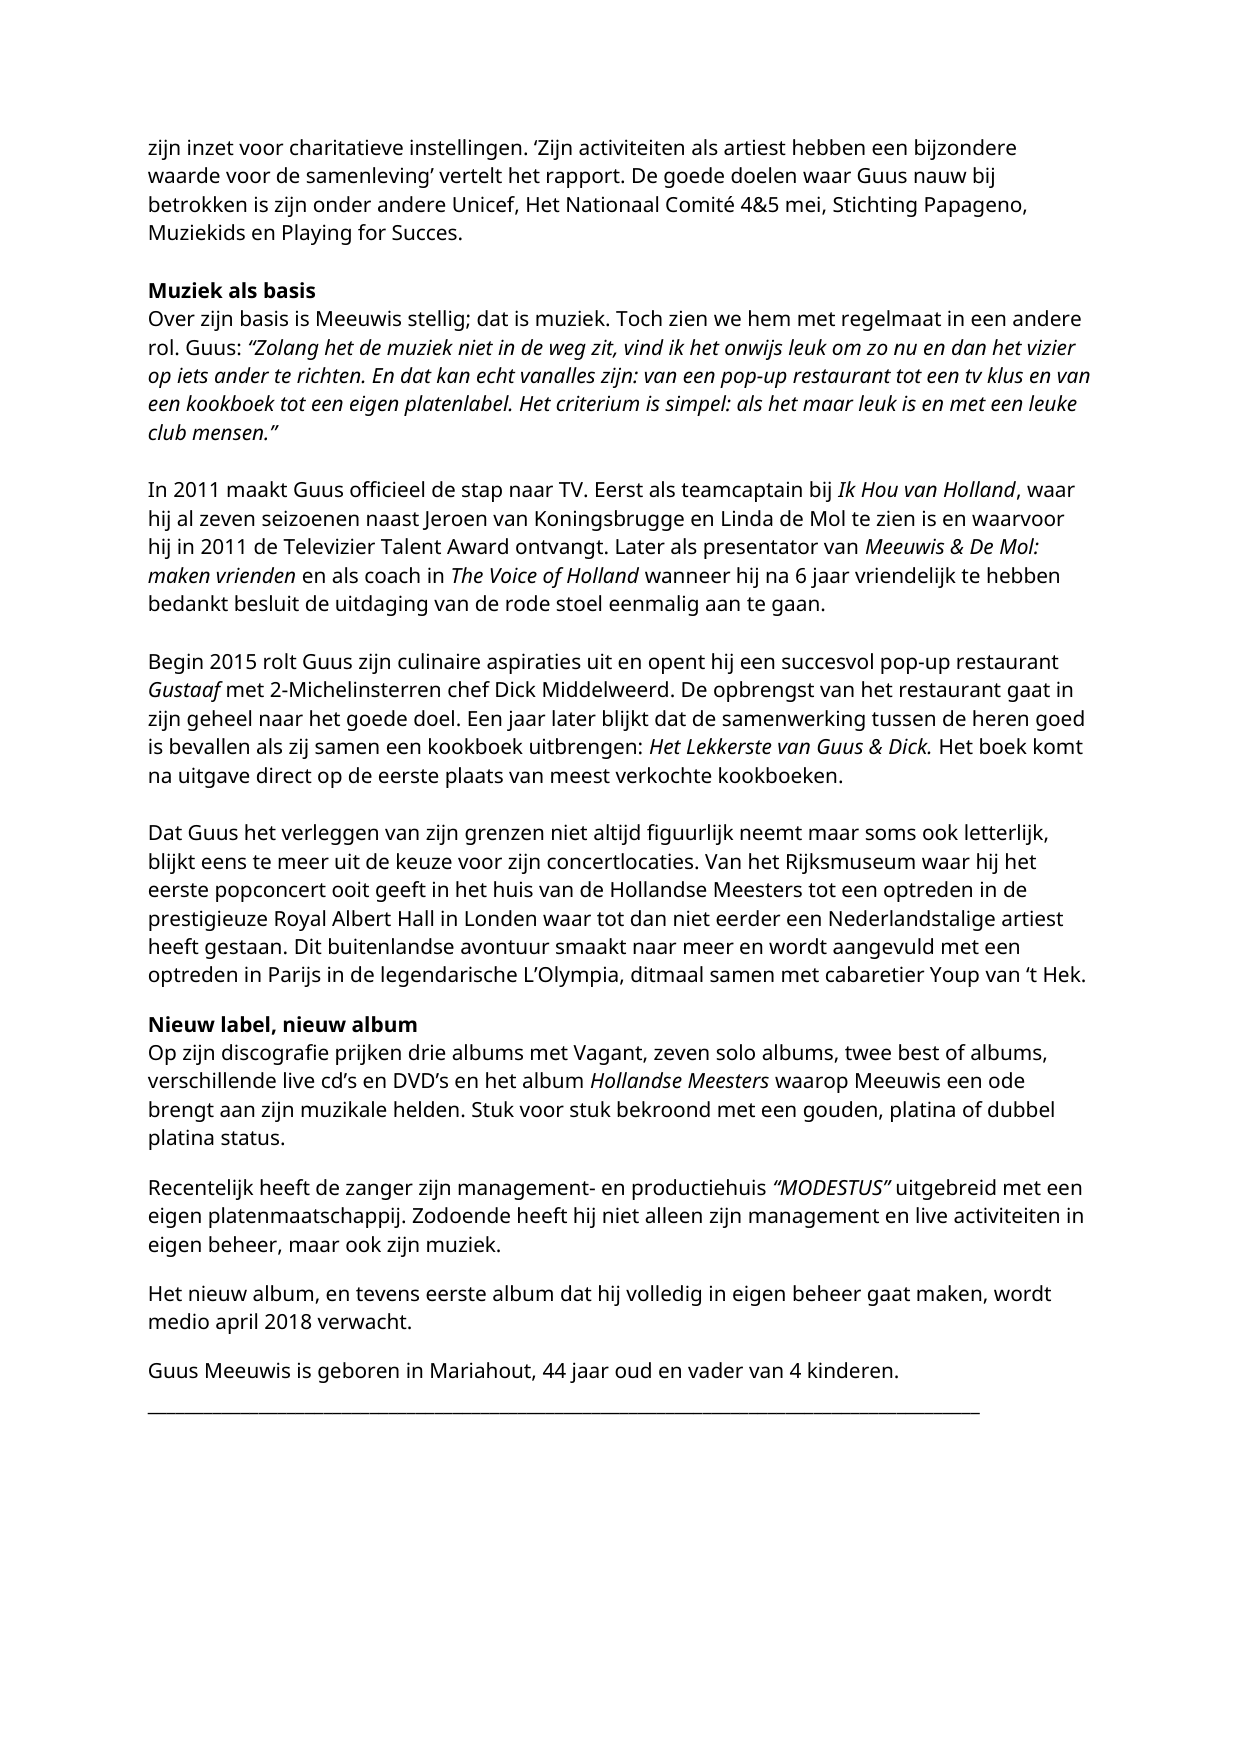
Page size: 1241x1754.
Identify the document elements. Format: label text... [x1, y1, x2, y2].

text Het nieuw album, en tevens eerste album dat hij volledig in eigen beheer gaat maken, wordt medio april 2018 verwacht. [148, 1279, 1093, 1336]
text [148, 133, 1093, 247]
text In 2011 maakt Guus officieel de stap naar TV. Eerst als teamcaptain bij Ik Hou van Holland, waar hij al zeven seizoenen naast Jeroen van Koningsbrugge en Linda de Mol te zien is en waarvoor hij in 2011 de Televizier Talent Award ontvangt. Later als presentator van Meeuwis & De Mol: maken vrienden en als coach in The Voice of Holland wanneer hij na 6 jaar vriendelijk te hebben bedankt besluit de uitdaging van de rode stoel eenmalig aan te gaan. [148, 476, 1093, 618]
text Nieuw label, nieuw album Op zijn discografie prijken drie albums met Vagant, zeven solo albums, twee best of albums, verschillende live cd’s en DVD’s en het album Hollandse Meesters waarop Meeuwis een ode brengt aan zijn muzikale helden. Stuk voor stuk bekroond met een gouden, platina of dubbel platina status. [148, 1010, 1093, 1152]
text Recentelijk heeft de zanger zijn management- en productiehuis “MODESTUS” uitgebreid met een eigen platenmaatschappij. Zodoende heeft hij niet alleen zijn management en live activiteiten in eigen beheer, maar ook zijn muziek. [148, 1173, 1093, 1258]
text Muziek als basis Over zijn basis is Meeuwis stellig; dat is muziek. Toch zien we hem met regelmaat in een andere rol. Guus: “Zolang het de muziek niet in de weg zit, vind ik het onwijs leuk om zo nu en dan het vizier op iets ander te richten. En dat kan echt vanalles zijn: van een pop-up restaurant tot een tv klus en van een kookboek tot een eigen platenlabel. Het criterium is simpel: als het maar leuk is en met een leuke club mensen.” [148, 276, 1093, 446]
text Dat Guus het verleggen van zijn grenzen niet altijd figuurlijk neemt maar soms ook letterlijk, blijkt eens te meer uit de keuze voor zijn concertlocaties. Van het Rijksmuseum waar hij het eerste popconcert ooit geeft in het huis van de Hollandse Meesters tot een optreden in de prestigieuze Royal Albert Hall in Londen waar tot dan niet eerder een Nederlandstalige artiest heeft gestaan. Dit buitenlandse avontuur smaakt naar meer en wordt aangevuld met een optreden in Parijs in de legendarische L’Olympia, ditmaal samen met cabaretier Youp van ‘t Hek. [148, 818, 1093, 989]
text Begin 2015 rolt Guus zijn culinaire aspiraties uit en opent hij een succesvol pop-up restaurant Gustaaf met 2-Michelinsterren chef Dick Middelweerd. De opbrengst van het restaurant gaat in zijn geheel naar het goede doel. Een jaar later blijkt dat de samenwerking tussen de heren goed is bevallen als zij samen een kookboek uitbrengen: Het Lekkerste van Guus & Dick. Het boek komt na uitgave direct op de eerste plaats van meest verkochte kookboeken. [148, 647, 1093, 789]
text Guus Meeuwis is geboren in Mariahout, 44 jaar oud en vader van 4 kinderen. __________________________________________________________________________________________ [148, 1357, 1093, 1418]
